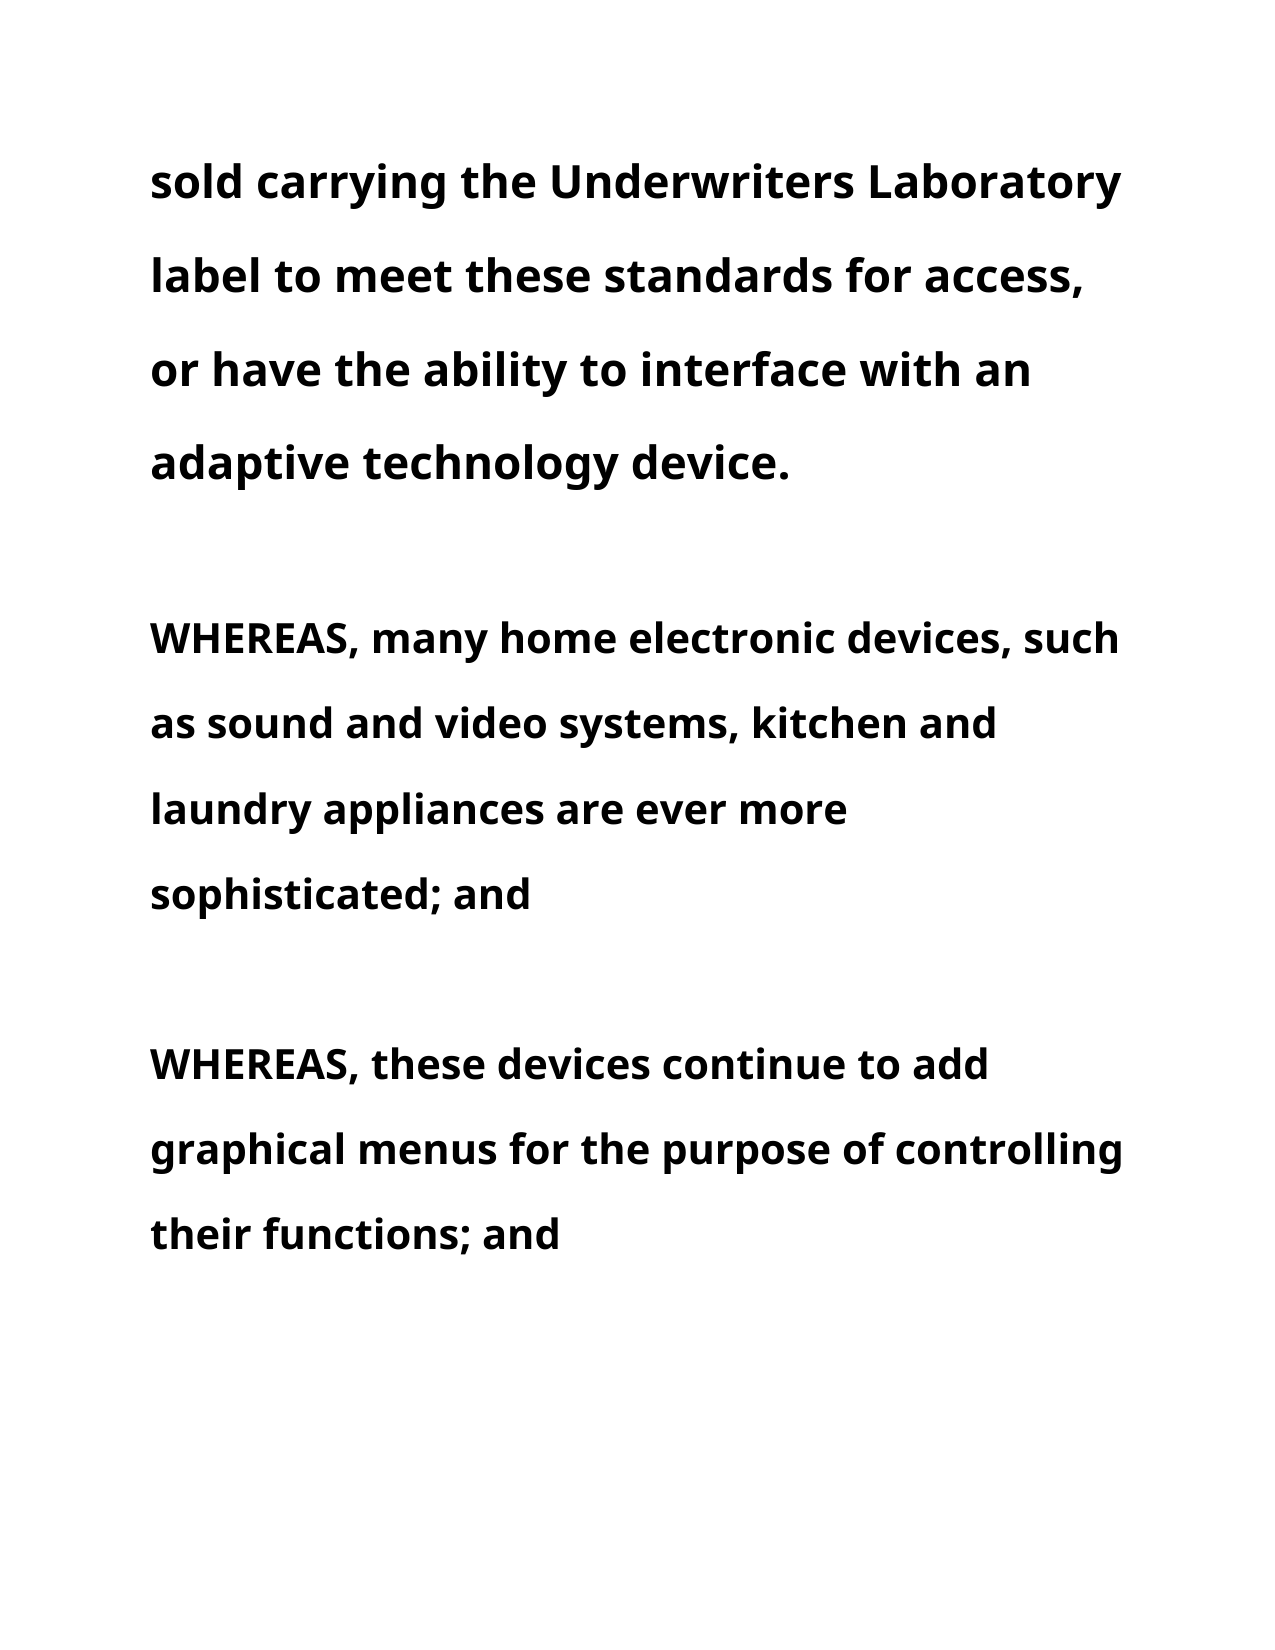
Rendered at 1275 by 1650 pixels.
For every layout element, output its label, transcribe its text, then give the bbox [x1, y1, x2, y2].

text WHEREAS, these devices continue to add graphical menus for the purpose of controlling their functions; and [150, 1035, 1125, 1262]
text WHEREAS, many home electronic devices, such as sound and video systems, kitchen and laundry appliances are ever more sophisticated; and [150, 609, 1125, 921]
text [150, 150, 1125, 493]
